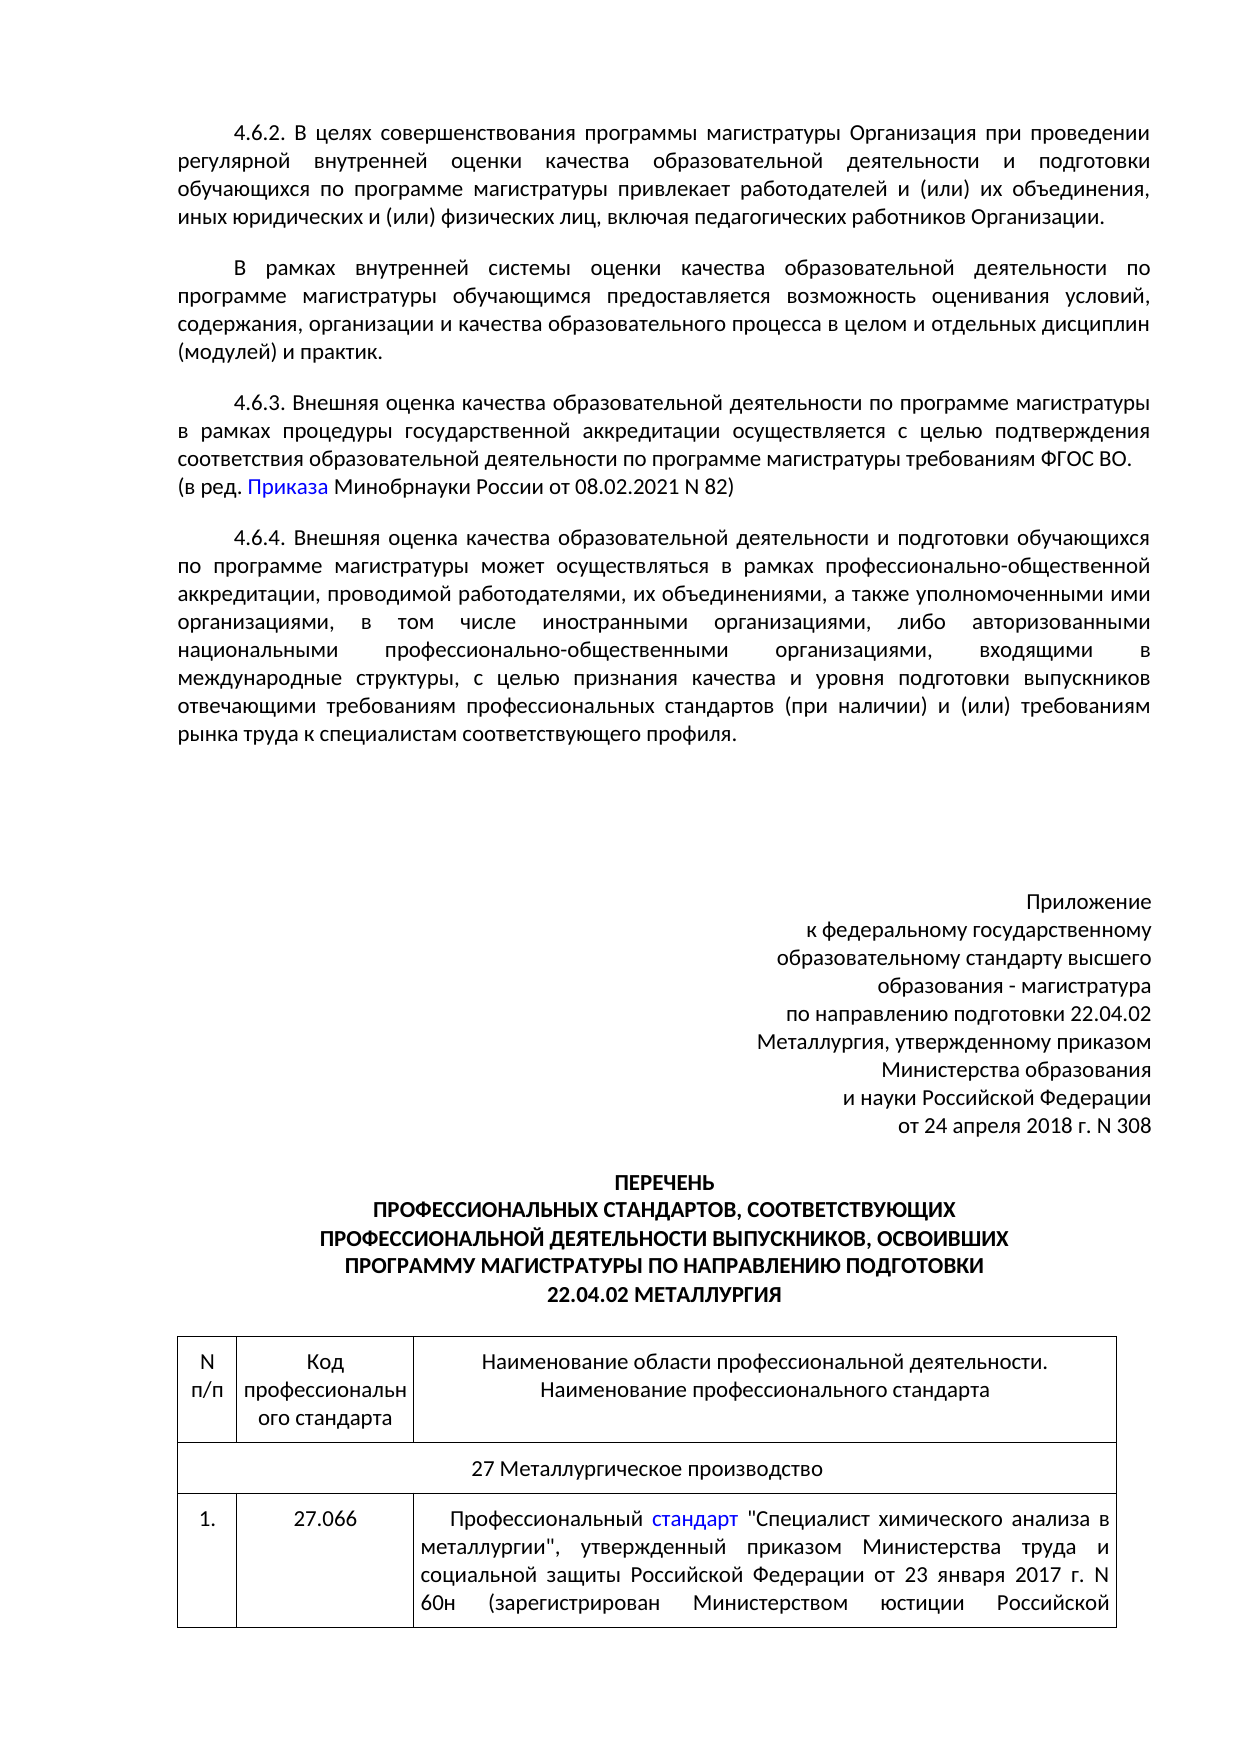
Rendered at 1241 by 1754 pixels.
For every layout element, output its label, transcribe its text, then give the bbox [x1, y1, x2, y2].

text (в ред. Приказа Минобрнауки России от 08.02.2021 N 82) [177, 472, 1152, 500]
table_header N п/п [178, 1337, 236, 1442]
text 4.6.3. Внешняя оценка качества образовательной деятельности по программе магистратуры в рамках процедуры государственной аккредитации осуществляется с целью подтверждения соответствия образовательной деятельности по программе магистратуры требованиям ФГОС ВО. [177, 388, 1152, 472]
table_cell 27 Металлургическое производство [178, 1443, 1116, 1492]
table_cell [414, 1494, 1116, 1627]
title ПРОФЕССИОНАЛЬНОЙ ДЕЯТЕЛЬНОСТИ ВЫПУСКНИКОВ, ОСВОИВШИХ [177, 1224, 1152, 1252]
text от 24 апреля 2018 г. N 308 [177, 1112, 1152, 1139]
title ПРОФЕССИОНАЛЬНЫХ СТАНДАРТОВ, СООТВЕТСТВУЮЩИХ [177, 1196, 1152, 1224]
text по направлению подготовки 22.04.02 [177, 999, 1152, 1027]
text 4.6.4. Внешняя оценка качества образовательной деятельности и подготовки обучающихся по программе магистратуры может осуществляться в рамках профессионально-общественной аккредитации, проводимой работодателями, их объединениями, а также уполномоченными ими организациями, в том числе иностранными организациями, либо авторизованными национальными профессионально-общественными организациями, входящими в международные структуры, с целью признания качества и уровня подготовки выпускников отвечающими требованиям профессиональных стандартов (при наличии) и (или) требованиям рынка труда к специалистам соответствующего профиля. [177, 523, 1152, 747]
text Металлургия, утвержденному приказом [177, 1027, 1152, 1056]
title ПЕРЕЧЕНЬ [177, 1168, 1152, 1196]
text образовательному стандарту высшего [177, 943, 1152, 971]
table_header Код профессионального стандарта [237, 1337, 413, 1442]
text к федеральному государственному [177, 915, 1152, 943]
table_cell 1. [178, 1494, 236, 1627]
text Приложение [177, 887, 1152, 915]
text образования - магистратура [177, 971, 1152, 999]
table_cell 27.066 [237, 1494, 413, 1627]
text и науки Российской Федерации [177, 1083, 1152, 1112]
text Министерства образования [177, 1056, 1152, 1083]
title 22.04.02 МЕТАЛЛУРГИЯ [177, 1280, 1152, 1308]
text В рамках внутренней системы оценки качества образовательной деятельности по программе магистратуры обучающимся предоставляется возможность оценивания условий, содержания, организации и качества образовательного процесса в целом и отдельных дисциплин (модулей) и практик. [177, 253, 1152, 365]
text 4.6.2. В целях совершенствования программы магистратуры Организация при проведении регулярной внутренней оценки качества образовательной деятельности и подготовки обучающихся по программе магистратуры привлекает работодателей и (или) их объединения, иных юридических и (или) физических лиц, включая педагогических работников Организации. [177, 118, 1152, 230]
table_header Наименование области профессиональной деятельности. Наименование профессионального стандарта [414, 1337, 1116, 1442]
title ПРОГРАММУ МАГИСТРАТУРЫ ПО НАПРАВЛЕНИЮ ПОДГОТОВКИ [177, 1252, 1152, 1280]
